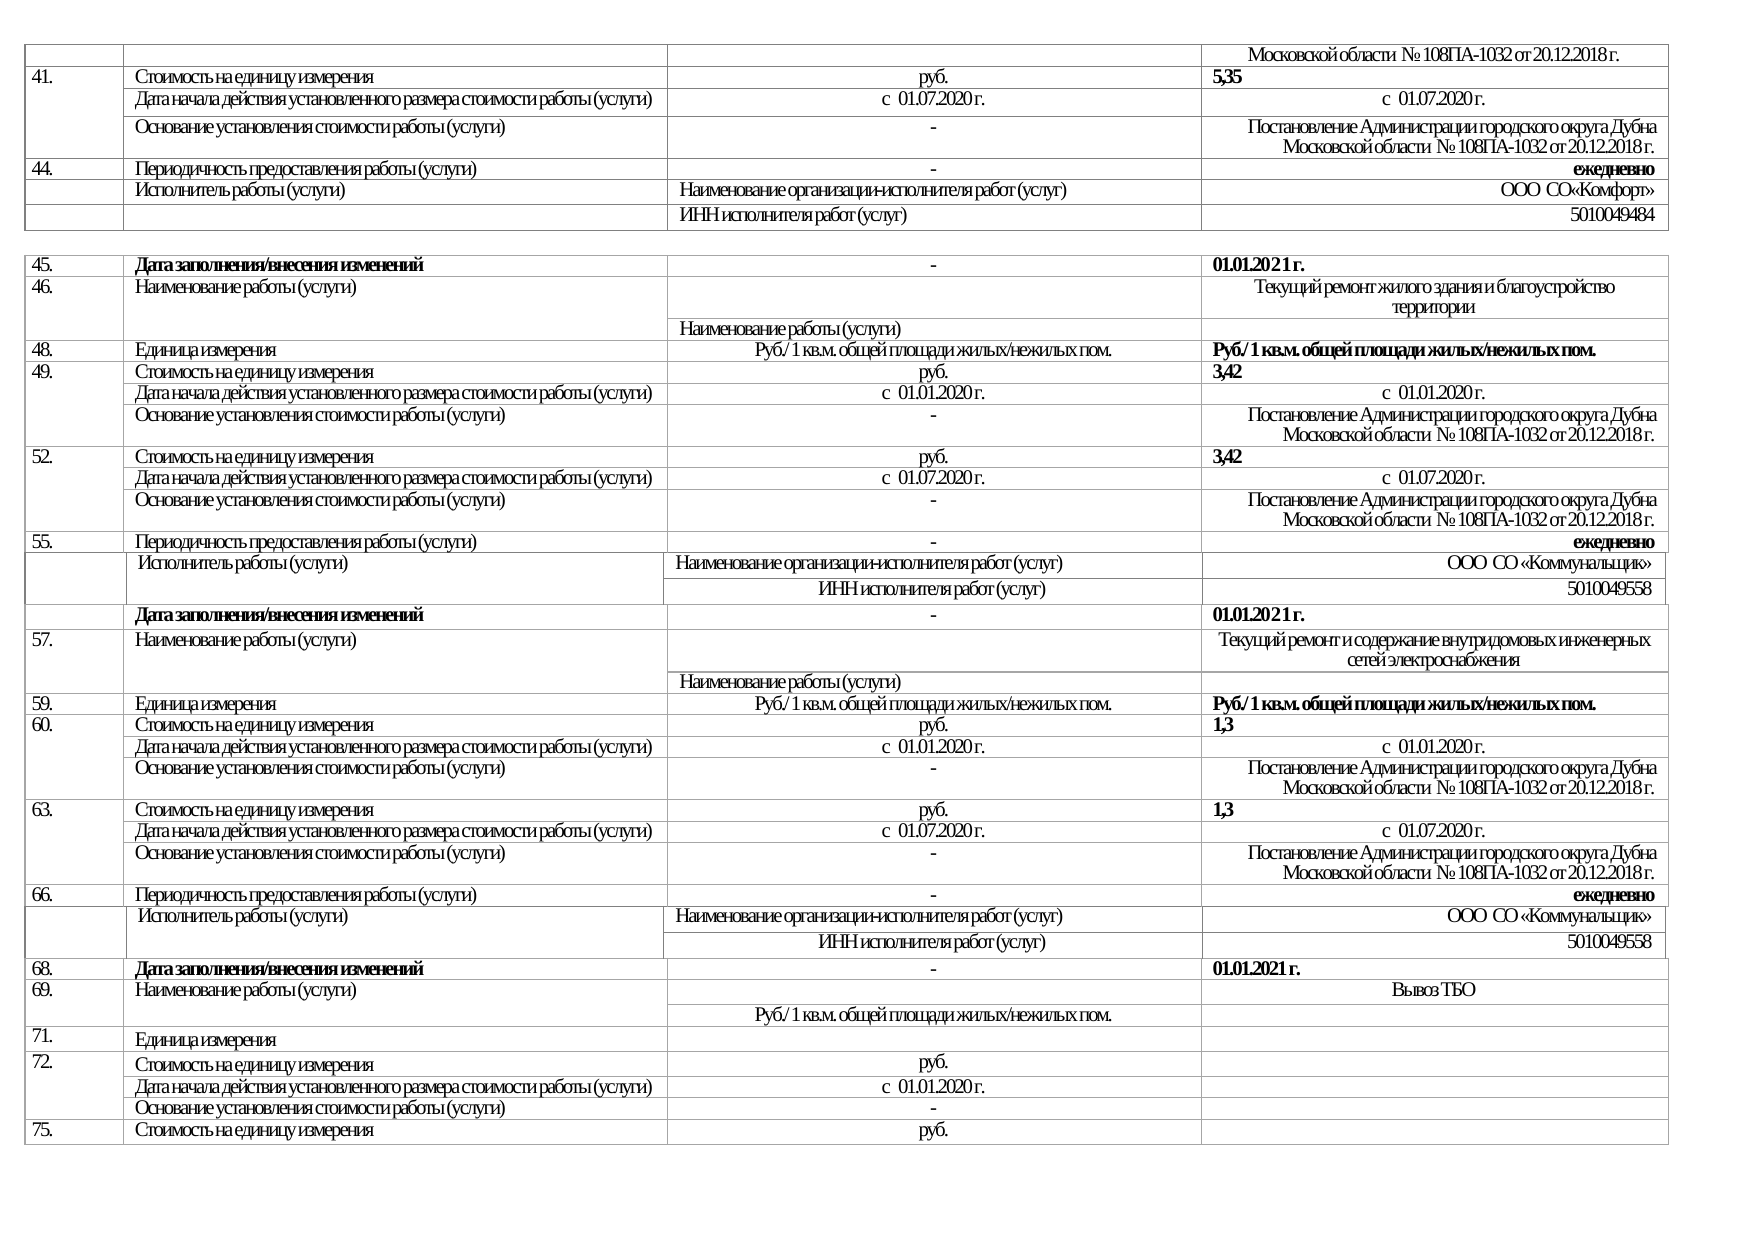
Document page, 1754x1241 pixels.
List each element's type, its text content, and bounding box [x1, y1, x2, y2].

table_cell руб. [668, 67, 1201, 88]
table_cell Постановление Администрации городского округа Дубна Московской области № 108ПА-1032 от 20.12.2018 г. [1202, 843, 1668, 884]
table_cell Исполнитель работы (услуги) [124, 180, 667, 204]
table_cell [124, 205, 667, 229]
table_cell с 01.07.2020 г. [1202, 468, 1668, 489]
table_cell Единица измерения [124, 1027, 667, 1051]
table_cell Постановление Администрации городского округа Дубна Московской области № 108ПА-1032 от 20.12.2018 г. [1202, 758, 1668, 799]
table_cell [26, 605, 123, 629]
table_cell ООО СО «Коммунальщик» [1203, 907, 1665, 932]
table_cell [26, 205, 123, 229]
table_cell [26, 959, 123, 979]
table_cell - [668, 490, 1201, 531]
table_cell ежедневно [1202, 532, 1668, 552]
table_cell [124, 89, 667, 116]
table_cell - [668, 159, 1201, 179]
table_cell ООО СО«Комфорт» [1202, 180, 1668, 204]
table_cell Наименование организации-исполнителя работ (услуг) [664, 907, 1202, 932]
table_cell [1202, 1120, 1668, 1144]
table_cell 01.01.2021 г. [1202, 605, 1668, 629]
table_cell Руб./ 1 кв.м. общей площади жилых/нежилых пом. [668, 694, 1201, 714]
table_cell Исполнитель работы (услуги) [127, 907, 663, 958]
table_cell [668, 980, 1201, 1004]
table_cell [26, 980, 123, 1026]
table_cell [124, 1098, 667, 1119]
table_cell [26, 180, 123, 204]
table_cell руб. [668, 800, 1201, 821]
table_cell [668, 277, 1201, 318]
table_cell с 01.07.2020 г. [1202, 89, 1668, 116]
table_cell с 01.01.2020 г. [668, 384, 1201, 404]
table_cell [26, 1120, 123, 1144]
table_cell Исполнитель работы (услуги) [127, 553, 663, 604]
table_cell - [668, 405, 1201, 446]
table_cell 1,3 [1202, 715, 1668, 736]
table_cell Наименование работы (услуги) [668, 319, 1201, 339]
table_cell руб. [668, 1120, 1201, 1144]
table_cell Руб./ 1 кв.м. общей площади жилых/нежилых пом. [1202, 341, 1668, 361]
table_cell с 01.01.2020 г. [668, 737, 1201, 757]
table_cell Основание установления стоимости работы (услуги) [124, 758, 667, 799]
table_cell 01.01.2021 г. [1202, 959, 1668, 979]
table_cell - [668, 605, 1201, 629]
table_cell 5010049558 [1203, 579, 1665, 604]
table_cell 3,42 [1202, 447, 1668, 467]
table_cell 5010049484 [1202, 205, 1668, 229]
table_cell [1202, 1052, 1668, 1076]
table_cell с 01.07.2020 г. [1202, 822, 1668, 842]
table_cell Наименование работы (услуги) [124, 630, 667, 693]
table_cell Дата заполнения/внесения изменений [124, 959, 667, 979]
table_cell [668, 630, 1201, 671]
table_cell с 01.01.2020 г. [668, 1077, 1201, 1097]
table_cell Стоимость на единицу измерения [124, 1052, 667, 1076]
table_cell Периодичность предоставления работы (услуги) [124, 532, 667, 552]
table_cell Стоимость на единицу измерения [124, 67, 667, 88]
table_cell [26, 715, 123, 799]
table_cell [26, 907, 126, 958]
table_cell ежедневно [1202, 885, 1668, 906]
table_cell Дата начала действия установленного размера стоимости работы (услуги) [124, 468, 667, 489]
table_header 01.01.2021 г. [1202, 256, 1668, 276]
table_cell ИНН исполнителя работ (услуг) [668, 205, 1201, 229]
table_cell - [668, 45, 1201, 66]
table_cell - [668, 532, 1201, 552]
table_cell Стоимость на единицу измерения [124, 715, 667, 736]
table_header - [668, 256, 1201, 276]
table_cell Постановление Администрации городского округа Дубна Московской области № 108ПА-1032 от 20.12.2018 г. [1202, 490, 1668, 531]
table_cell ежедневно [1202, 159, 1668, 179]
table_cell [668, 1027, 1201, 1051]
table_header Дата заполнения/внесения изменений [124, 256, 667, 276]
table_cell руб. [668, 1052, 1201, 1076]
table_cell [26, 630, 123, 693]
table_cell Периодичность предоставления работы (услуги) [124, 885, 667, 906]
table_cell Стоимость на единицу измерения [124, 800, 667, 821]
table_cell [1202, 117, 1668, 158]
table_cell ИНН исполнителя работ (услуг) [664, 933, 1202, 958]
table_cell - [668, 758, 1201, 799]
table_cell 5010049558 [1203, 933, 1665, 958]
table_cell 3,42 [1202, 362, 1668, 382]
table_cell [26, 447, 123, 531]
table_cell Основание установления стоимости работы (услуги) [124, 405, 667, 446]
table_cell - [668, 1098, 1201, 1119]
table_cell Дата заполнения/внесения изменений [124, 605, 667, 629]
table_cell [1202, 1098, 1668, 1119]
table_cell Наименование работы (услуги) [124, 980, 667, 1026]
table_cell [26, 553, 126, 604]
table_cell [26, 885, 123, 906]
table_cell [1202, 673, 1668, 693]
table_cell руб. [668, 447, 1201, 467]
table_cell [1202, 319, 1668, 339]
table_cell с 01.07.2020 г. [668, 822, 1201, 842]
table_cell с 01.07.2020 г. [668, 89, 1201, 116]
table_cell Наименование организации-исполнителя работ (услуг) [668, 180, 1201, 204]
table_cell Стоимость на единицу измерения [124, 447, 667, 467]
table_cell Текущий ремонт и содержание внутридомовых инженерных сетей электроснабжения [1202, 630, 1668, 671]
table_cell Вывоз ТБО [1202, 980, 1668, 1004]
table_cell [26, 362, 123, 446]
table_cell - [668, 885, 1201, 906]
table_cell Стоимость на единицу измерения [124, 362, 667, 382]
table_cell Периодичность предоставления работы (услуги) [124, 159, 667, 179]
table_cell [26, 532, 123, 552]
table_cell [26, 1027, 123, 1051]
table_cell Основание установления стоимости работы (услуги) [124, 490, 667, 531]
table_cell Наименование работы (услуги) [124, 277, 667, 339]
table_header [26, 256, 123, 276]
table_cell Единица измерения [124, 694, 667, 714]
table_cell Наименование организации-исполнителя работ (услуг) [664, 553, 1202, 578]
table_cell [1202, 1005, 1668, 1026]
table_cell 5,35 [1202, 67, 1668, 88]
table_cell [26, 694, 123, 714]
table_cell 1,3 [1202, 800, 1668, 821]
table_cell с 01.01.2020 г. [1202, 737, 1668, 757]
table_cell руб. [668, 715, 1201, 736]
table_cell Текущий ремонт жилого здания и благоустройство территории [1202, 277, 1668, 318]
table_cell [26, 159, 123, 179]
table_cell [26, 800, 123, 884]
table_cell ООО СО «Коммунальщик» [1203, 553, 1665, 578]
table_cell Дата начала действия установленного размера стоимости работы (услуги) [124, 822, 667, 842]
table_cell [1202, 45, 1668, 66]
table_cell - [668, 843, 1201, 884]
table_cell Единица измерения [124, 341, 667, 361]
table_cell [1202, 1077, 1668, 1097]
table_cell - [668, 117, 1201, 158]
table_cell Руб./ 1 кв.м. общей площади жилых/нежилых пом. [668, 341, 1201, 361]
table_cell с 01.07.2020 г. [668, 468, 1201, 489]
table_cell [124, 117, 667, 158]
table_cell [26, 67, 123, 158]
table_cell Наименование работы (услуги) [668, 673, 1201, 693]
table_cell Дата начала действия установленного размера стоимости работы (услуги) [124, 384, 667, 404]
table_cell Руб./ 1 кв.м. общей площади жилых/нежилых пом. [668, 1005, 1201, 1026]
table_cell [26, 277, 123, 339]
table_cell [26, 1052, 123, 1119]
table_cell руб. [668, 362, 1201, 382]
table_cell с 01.01.2020 г. [1202, 384, 1668, 404]
table_cell [1202, 1027, 1668, 1051]
table_cell ИНН исполнителя работ (услуг) [664, 579, 1202, 604]
table_cell [26, 341, 123, 361]
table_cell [124, 45, 667, 66]
table_cell Дата начала действия установленного размера стоимости работы (услуги) [124, 737, 667, 757]
table_cell Руб./ 1 кв.м. общей площади жилых/нежилых пом. [1202, 694, 1668, 714]
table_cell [124, 1077, 667, 1097]
table_cell - [668, 959, 1201, 979]
table_cell Стоимость на единицу измерения [124, 1120, 667, 1144]
table_cell Постановление Администрации городского округа Дубна Московской области № 108ПА-1032 от 20.12.2018 г. [1202, 405, 1668, 446]
table_cell Основание установления стоимости работы (услуги) [124, 843, 667, 884]
